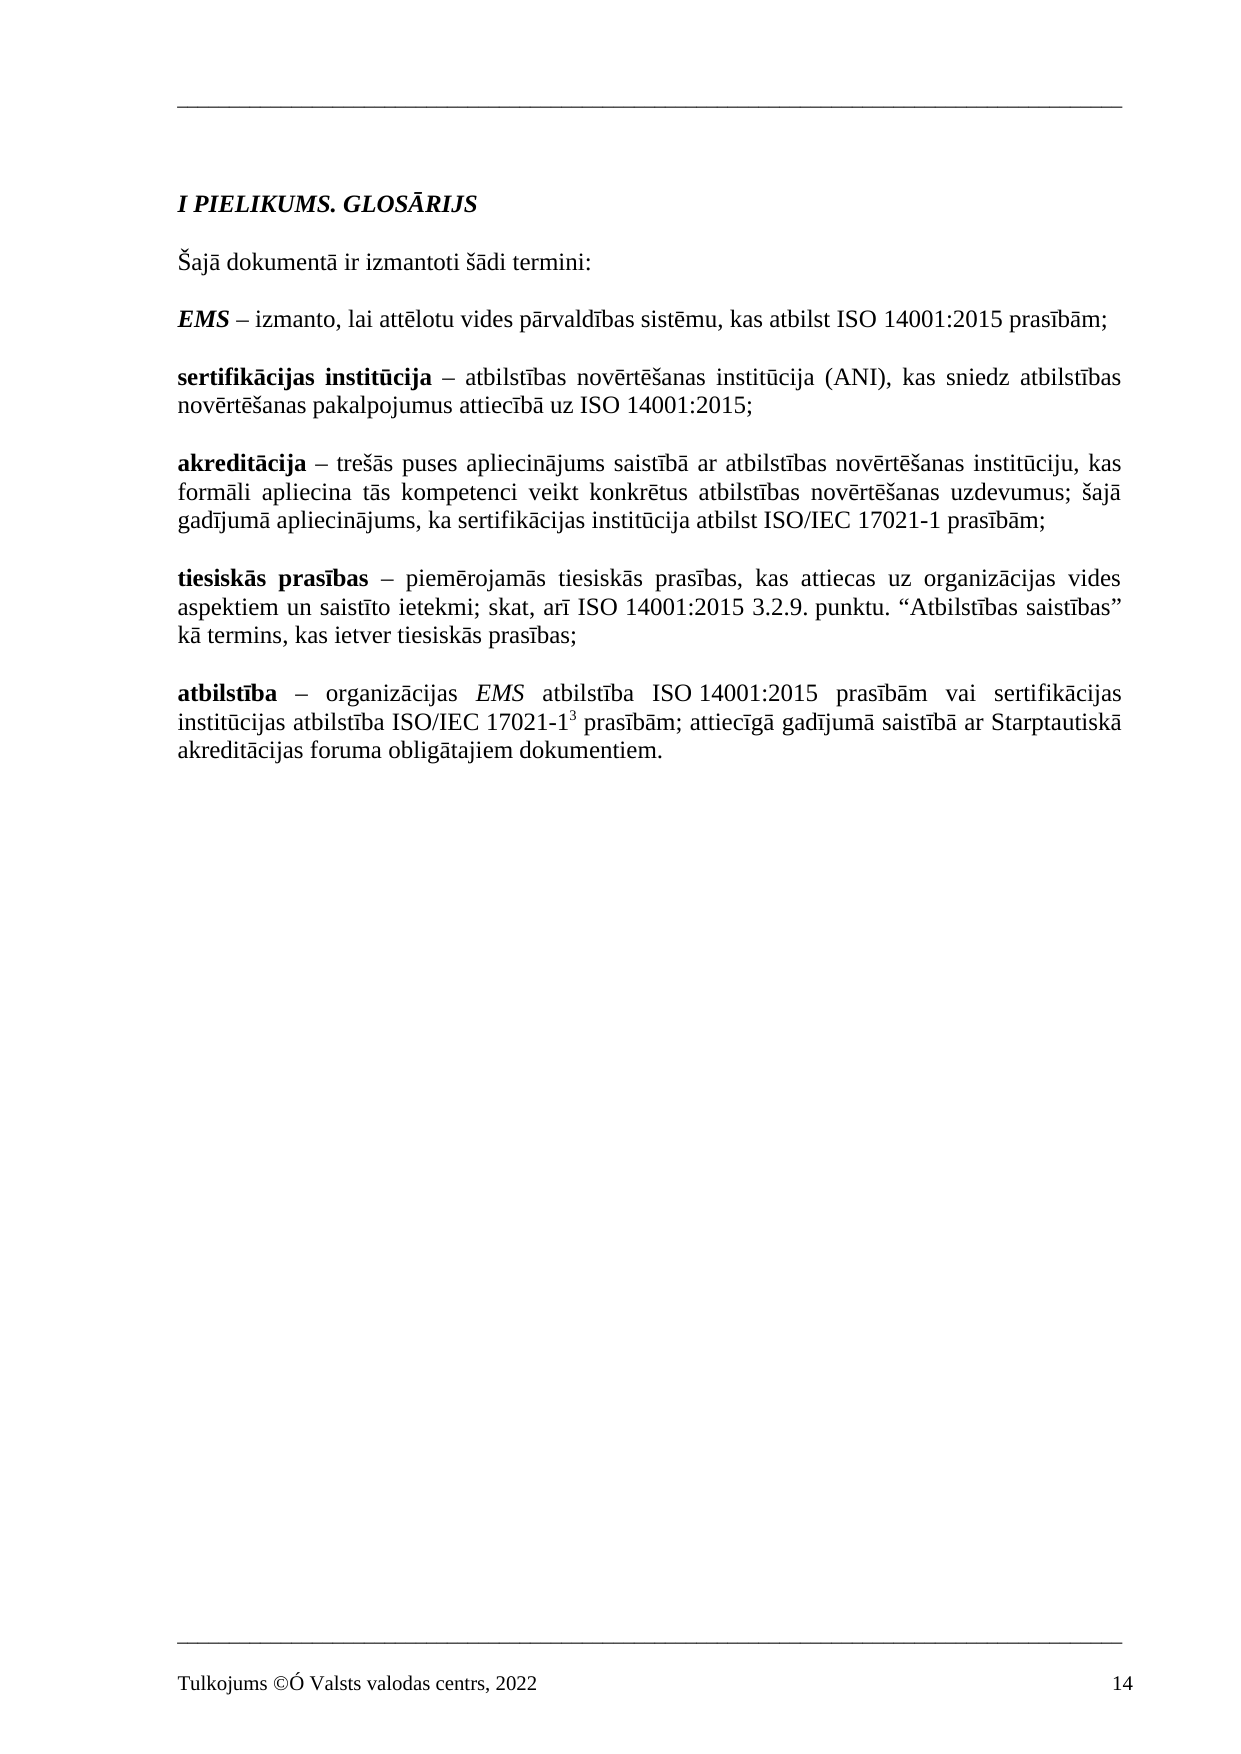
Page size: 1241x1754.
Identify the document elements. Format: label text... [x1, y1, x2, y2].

text atbilstība – organizācijas EMS atbilstība ISO 14001:2015 prasībām vai sertifikācijas institūcijas atbilstība ISO/IEC 17021-13 prasībām; attiecīgā gadījumā saistībā ar Starptautiskā akreditācijas foruma obligātajiem dokumentiem. [177, 678, 1122, 764]
text akreditācija – trešās puses apliecinājums saistībā ar atbilstības novērtēšanas institūciju, kas formāli apliecina tās kompetenci veikt konkrētus atbilstības novērtēšanas uzdevumus; šajā gadījumā apliecinājums, ka sertifikācijas institūcija atbilst ISO/IEC 17021-1 prasībām; [177, 448, 1122, 534]
text Šajā dokumentā ir izmantoti šādi termini: [177, 247, 1122, 276]
text tiesiskās prasības – piemērojamās tiesiskās prasības, kas attiecas uz organizācijas vides aspektiem un saistīto ietekmi; skat, arī ISO 14001:2015 3.2.9. punktu. “Atbilstības saistības” kā termins, kas ietver tiesiskās prasības; [177, 563, 1122, 649]
subtitle I PIELIKUMS. GLOSĀRIJS [177, 189, 1122, 218]
text EMS – izmanto, lai attēlotu vides pārvaldības sistēmu, kas atbilst ISO 14001:2015 prasībām; [177, 304, 1122, 333]
text sertifikācijas institūcija – atbilstības novērtēšanas institūcija (ANI), kas sniedz atbilstības novērtēšanas pakalpojumus attiecībā uz ISO 14001:2015; [177, 362, 1122, 419]
